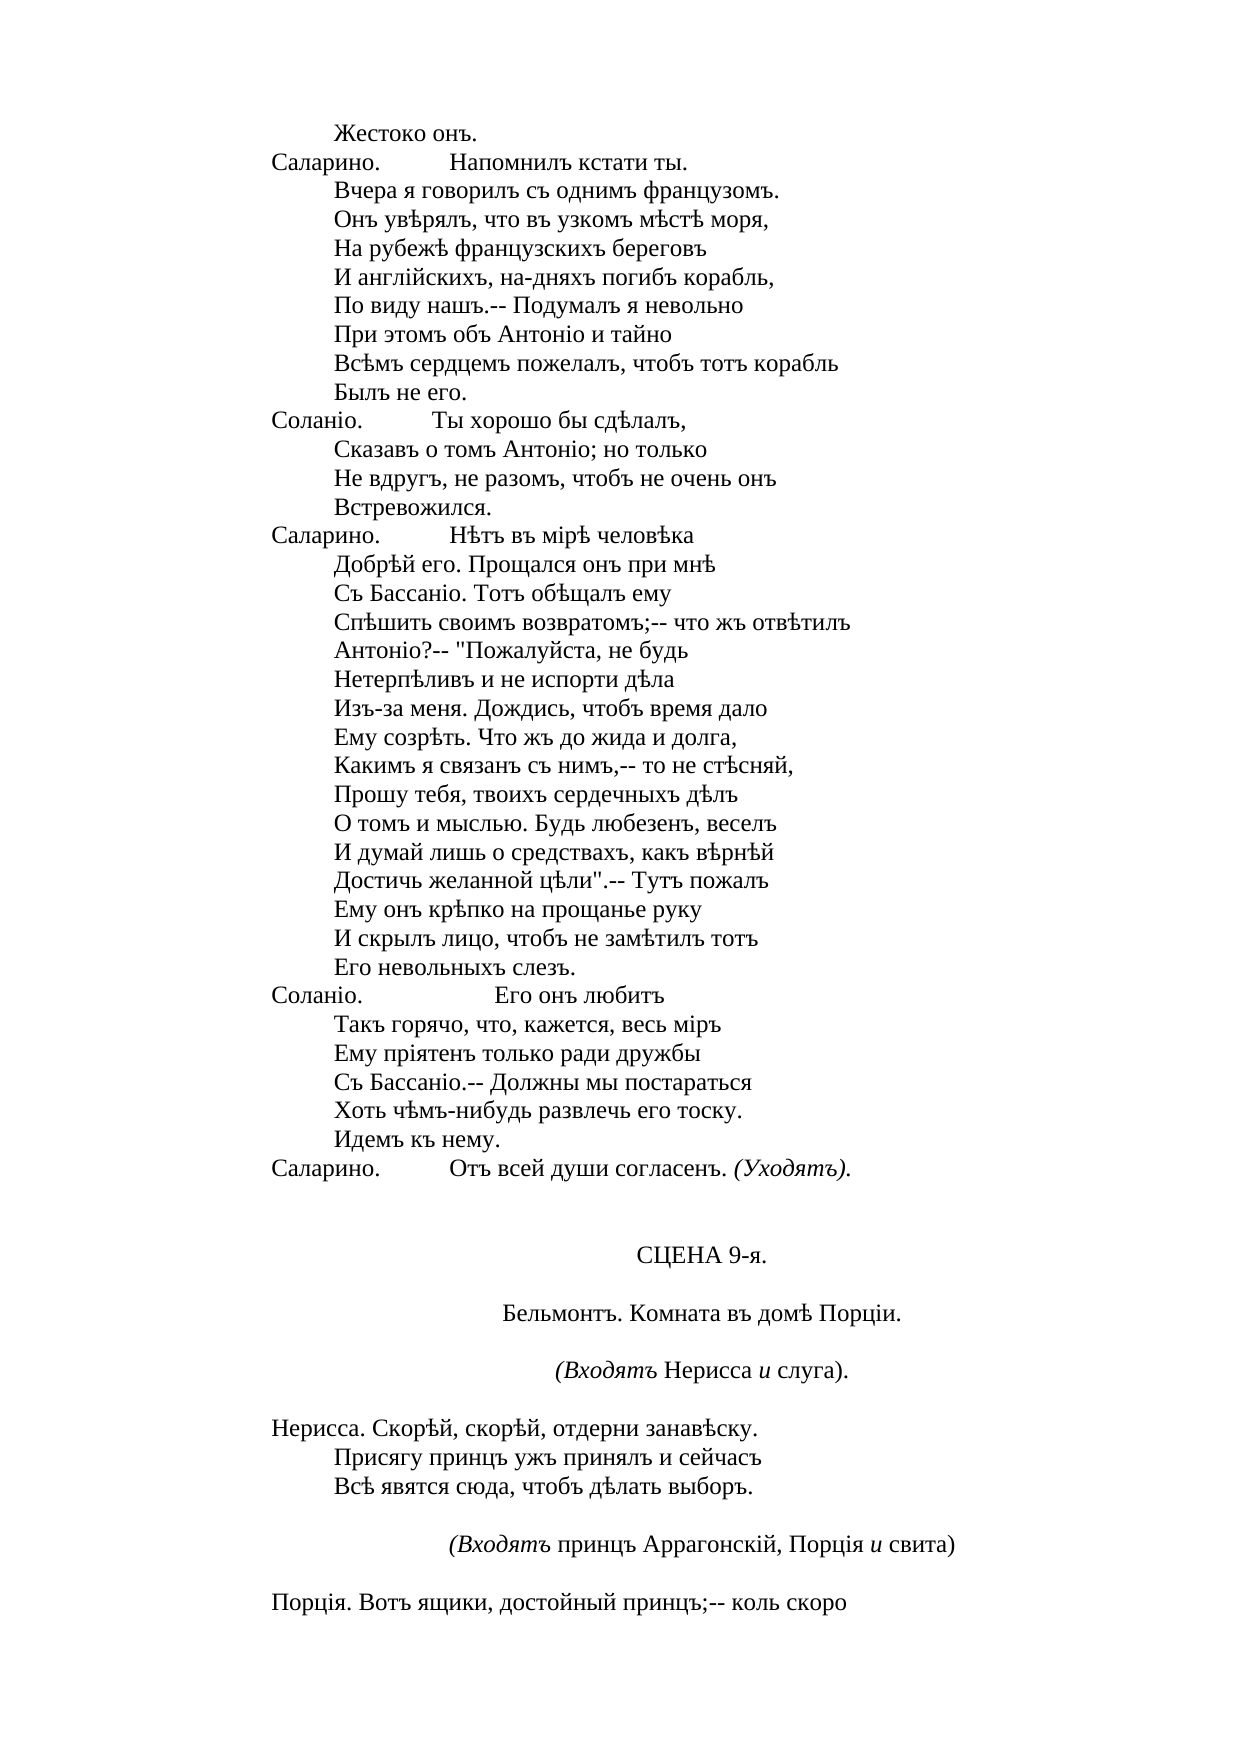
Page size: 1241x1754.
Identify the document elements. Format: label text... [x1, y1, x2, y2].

text По виду нашъ.-- Подумалъ я невольно [252, 291, 1152, 319]
text Хоть чѣмъ-нибудь развлечь его тоску. [252, 1096, 1152, 1124]
text На рубежѣ французскихъ береговъ [252, 233, 1152, 262]
text Саларино. Напомнилъ кстати ты. [252, 147, 1152, 176]
text Онъ увѣрялъ, что въ узкомъ мѣстѣ моря, [252, 204, 1152, 233]
text И скрылъ лицо, чтобъ не замѣтилъ тотъ [252, 923, 1152, 952]
text Его невольныхъ слезъ. [252, 952, 1152, 981]
text Встревожился. [252, 492, 1152, 521]
text Съ Бассаніо. Тотъ обѣщалъ ему [252, 578, 1152, 607]
text Порція. Вотъ ящики, достойный принцъ;-- коль скоро [252, 1587, 1152, 1616]
text Какимъ я связанъ съ нимъ,-- то не стѣсняй, [252, 751, 1152, 779]
text Съ Бассаніо.-- Должны мы постараться [252, 1067, 1152, 1096]
text Изъ-за меня. Дождись, чтобъ время дало [252, 693, 1152, 722]
text Ему созрѣть. Что жъ до жида и долга, [252, 722, 1152, 751]
text Вчера я говорилъ съ однимъ французомъ. [252, 176, 1152, 204]
text Нетерпѣливъ и не испорти дѣла [252, 664, 1152, 693]
text О томъ и мыслью. Будь любезенъ, веселъ [252, 808, 1152, 837]
text Прошу тебя, твоихъ сердечныхъ дѣлъ [252, 779, 1152, 808]
text (Входятъ Нерисса и слуга). [252, 1356, 1152, 1384]
text При этомъ объ Антоніо и тайно [252, 319, 1152, 348]
text Такъ горячо, что, кажется, весь міръ [252, 1009, 1152, 1038]
text Антоніо?-- "Пожалуйста, не будь [252, 636, 1152, 664]
text (Входятъ принцъ Аррагонскій, Порція и свита) [252, 1529, 1152, 1558]
text СЦЕНА 9-я. [252, 1240, 1152, 1268]
text Достичь желанной цѣли".-- Тутъ пожалъ [252, 866, 1152, 894]
text Сказавъ о томъ Антоніо; но только [252, 434, 1152, 463]
text Бельмонтъ. Комната въ домѣ Порціи. [252, 1298, 1152, 1326]
text Ему онъ крѣпко на прощанье руку [252, 894, 1152, 923]
text Спѣшить своимъ возвратомъ;-- что жъ отвѣтилъ [252, 607, 1152, 636]
text Саларино. Нѣтъ въ мірѣ человѣка [252, 521, 1152, 549]
text Всѣмъ сердцемъ пожелалъ, чтобъ тотъ корабль [252, 348, 1152, 377]
text Не вдругъ, не разомъ, чтобъ не очень онъ [252, 463, 1152, 492]
text Соланіо. Ты хорошо бы сдѣлалъ, [252, 406, 1152, 434]
text Саларино. Отъ всей души согласенъ. (Уходятъ). [252, 1153, 1152, 1182]
text Жестоко онъ. [252, 118, 1152, 147]
text Нерисса. Скорѣй, скорѣй, отдерни занавѣску. [252, 1413, 1152, 1442]
text Идемъ къ нему. [252, 1124, 1152, 1153]
text Присягу принцъ ужъ принялъ и сейчасъ [252, 1442, 1152, 1471]
text Добрѣй его. Прощался онъ при мнѣ [252, 549, 1152, 578]
text Соланіо. Его онъ любитъ [252, 981, 1152, 1009]
text Всѣ явятся сюда, чтобъ дѣлать выборъ. [252, 1471, 1152, 1500]
text И англійскихъ, на-дняхъ погибъ корабль, [252, 262, 1152, 291]
text Былъ не его. [252, 377, 1152, 406]
text Ему пріятенъ только ради дружбы [252, 1038, 1152, 1067]
text И думай лишь о средствахъ, какъ вѣрнѣй [252, 837, 1152, 866]
